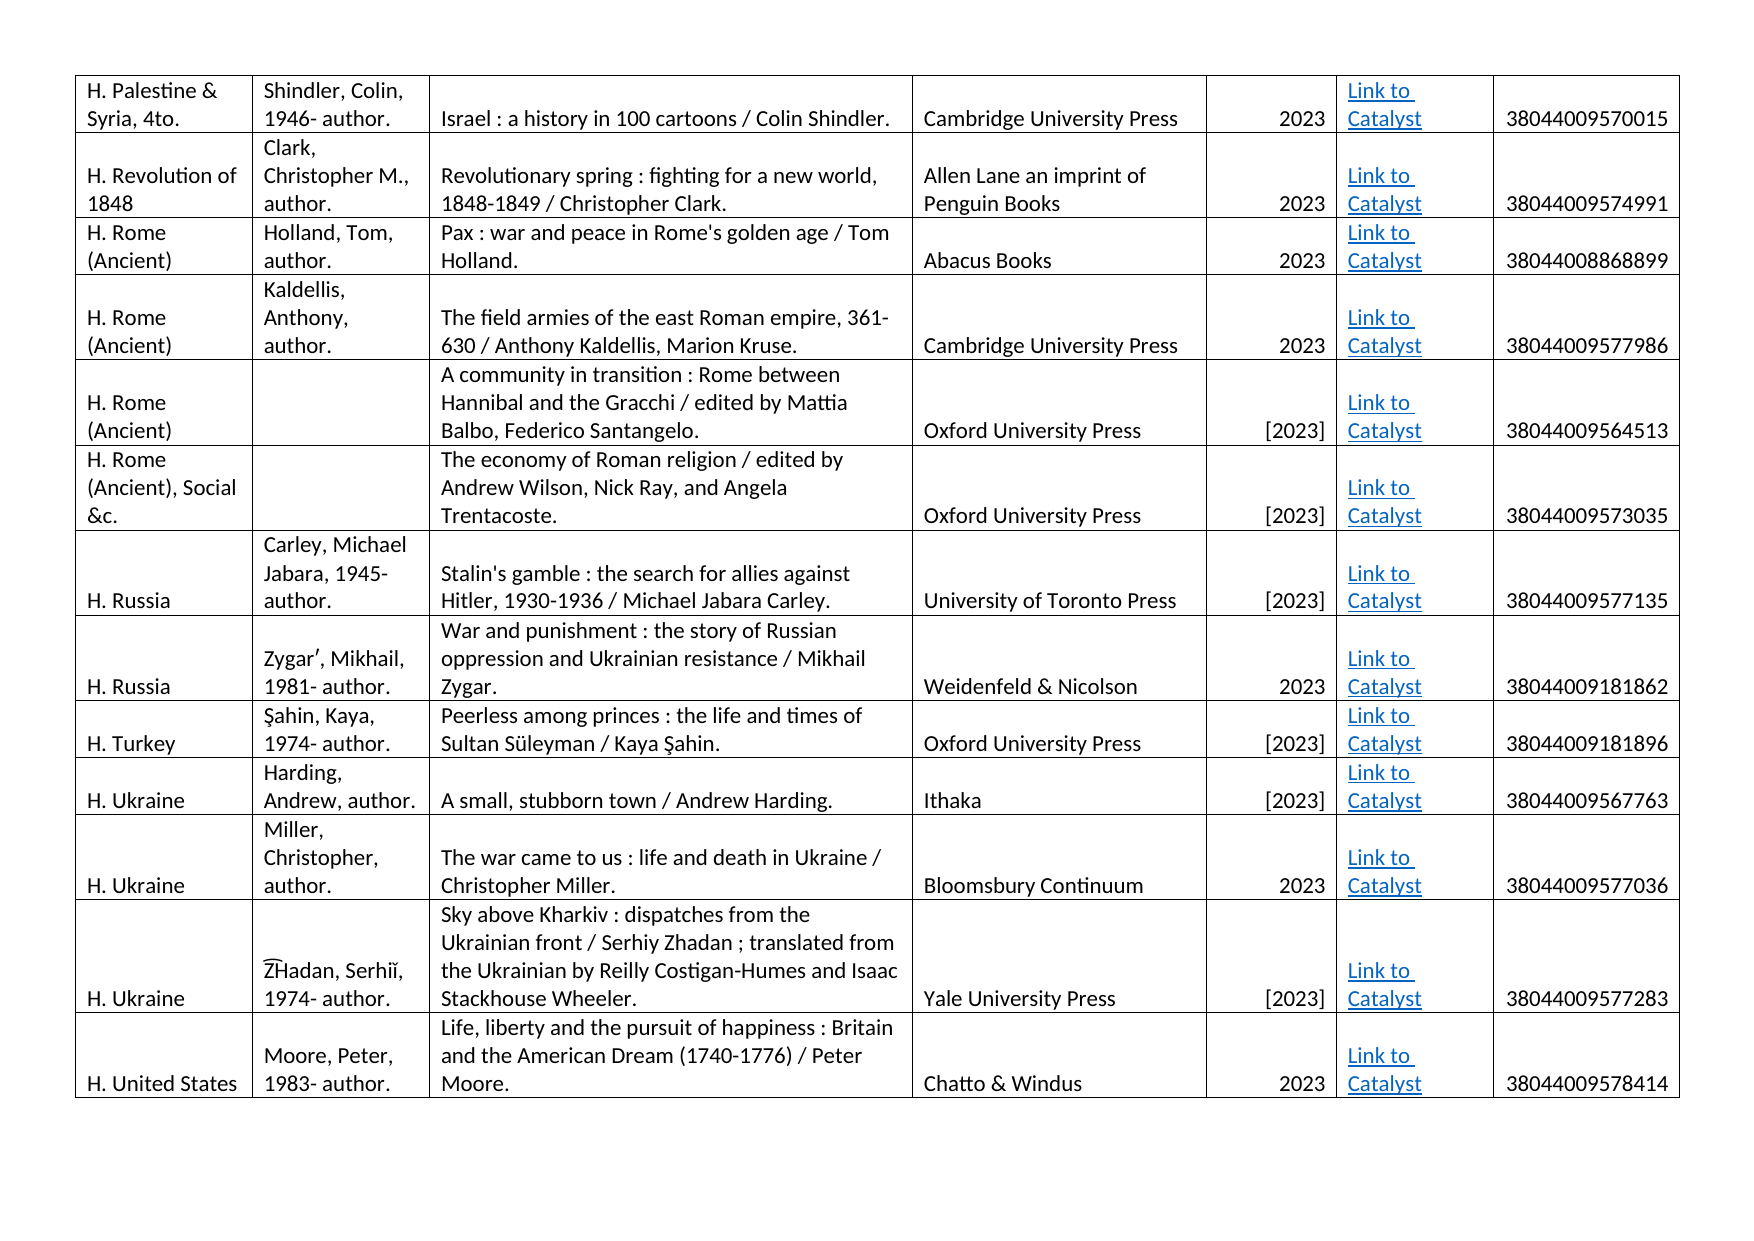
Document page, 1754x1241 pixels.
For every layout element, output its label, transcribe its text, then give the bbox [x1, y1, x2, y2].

table_cell University of Toronto Press [913, 531, 1206, 615]
table_cell Oxford University Press [913, 360, 1206, 444]
table_cell H. Palestine & Syria, 4to. [76, 76, 252, 132]
table_cell 38044009574991 [1494, 133, 1679, 217]
table_cell Pax : war and peace in Rome's golden age / Tom Holland. [430, 218, 912, 274]
table_cell 2023 [1207, 616, 1336, 700]
table_cell H. Revolution of 1848 [76, 133, 252, 217]
table_cell Link to Catalyst [1337, 900, 1493, 1012]
table_cell Link to Catalyst [1337, 616, 1493, 700]
table_cell H. Russia [76, 616, 252, 700]
table_cell Harding, Andrew, author. [253, 758, 429, 814]
table_cell H. Rome (Ancient) [76, 360, 252, 444]
table_cell H. Turkey [76, 701, 252, 757]
table_cell [2023] [1207, 446, 1336, 529]
table_cell A community in transition : Rome between Hannibal and the Gracchi / edited by Mattia Balbo, Federico Santangelo. [430, 360, 912, 444]
table_cell Link to Catalyst [1337, 360, 1493, 444]
table_cell 38044008868899 [1494, 218, 1679, 274]
table_cell Weidenfeld & Nicolson [913, 616, 1206, 700]
table_cell Sky above Kharkiv : dispatches from the Ukrainian front / Serhiy Zhadan ; translated from the Ukrainian by Reilly Costigan-Humes and Isaac Stackhouse Wheeler. [430, 900, 912, 1012]
table_cell Z͡Hadan, Serhiǐ, 1974- author. [253, 900, 429, 1012]
table_cell The field armies of the east Roman empire, 361-630 / Anthony Kaldellis, Marion Kruse. [430, 275, 912, 359]
table_cell [2023] [1207, 758, 1336, 814]
table_cell 2023 [1207, 76, 1336, 132]
table_cell 38044009181896 [1494, 701, 1679, 757]
table_cell Israel : a history in 100 cartoons / Colin Shindler. [430, 76, 912, 132]
table_cell Şahin, Kaya, 1974- author. [253, 701, 429, 757]
table_cell Link to Catalyst [1337, 76, 1493, 132]
table_cell Link to Catalyst [1337, 218, 1493, 274]
table_cell [253, 360, 429, 444]
table_cell 2023 [1207, 275, 1336, 359]
table_cell 38044009577135 [1494, 531, 1679, 615]
table_cell H. Ukraine [76, 900, 252, 1012]
table_cell Link to Catalyst [1337, 1013, 1493, 1097]
table_cell 38044009573035 [1494, 446, 1679, 529]
table_cell Bloomsbury Continuum [913, 815, 1206, 899]
table_cell [2023] [1207, 531, 1336, 615]
table_cell 38044009577283 [1494, 900, 1679, 1012]
table_cell Link to Catalyst [1337, 758, 1493, 814]
table_cell Holland, Tom, author. [253, 218, 429, 274]
table_cell A small, stubborn town / Andrew Harding. [430, 758, 912, 814]
table_cell Cambridge University Press [913, 76, 1206, 132]
table_cell H. United States [76, 1013, 252, 1097]
table_cell Link to Catalyst [1337, 701, 1493, 757]
table_cell 38044009564513 [1494, 360, 1679, 444]
table_cell 38044009577036 [1494, 815, 1679, 899]
table_cell Abacus Books [913, 218, 1206, 274]
table_cell 2023 [1207, 815, 1336, 899]
table_cell Cambridge University Press [913, 275, 1206, 359]
table_cell Link to Catalyst [1337, 446, 1493, 529]
table_cell Yale University Press [913, 900, 1206, 1012]
table_cell Link to Catalyst [1337, 531, 1493, 615]
table_cell [253, 446, 429, 529]
table_cell Zygarʹ, Mikhail, 1981- author. [253, 616, 429, 700]
table_cell Miller, Christopher, author. [253, 815, 429, 899]
table_cell Link to Catalyst [1337, 815, 1493, 899]
table_cell Ithaka [913, 758, 1206, 814]
table_cell 38044009567763 [1494, 758, 1679, 814]
table_cell H. Russia [76, 531, 252, 615]
table_cell 38044009578414 [1494, 1013, 1679, 1097]
table_cell Life, liberty and the pursuit of happiness : Britain and the American Dream (1740-1776) / Peter Moore. [430, 1013, 912, 1097]
table_cell Link to Catalyst [1337, 133, 1493, 217]
table_cell 38044009570015 [1494, 76, 1679, 132]
table_cell Link to Catalyst [1337, 275, 1493, 359]
table_cell 2023 [1207, 133, 1336, 217]
table_cell H. Ukraine [76, 815, 252, 899]
table_cell 38044009181862 [1494, 616, 1679, 700]
table_cell H. Rome (Ancient) [76, 218, 252, 274]
table_cell Oxford University Press [913, 701, 1206, 757]
table_cell The economy of Roman religion / edited by Andrew Wilson, Nick Ray, and Angela Trentacoste. [430, 446, 912, 529]
table_cell [2023] [1207, 701, 1336, 757]
table_cell Kaldellis, Anthony, author. [253, 275, 429, 359]
table_cell Shindler, Colin, 1946- author. [253, 76, 429, 132]
table_cell 38044009577986 [1494, 275, 1679, 359]
table_cell War and punishment : the story of Russian oppression and Ukrainian resistance / Mikhail Zygar. [430, 616, 912, 700]
table_cell [2023] [1207, 360, 1336, 444]
table_cell Revolutionary spring : fighting for a new world, 1848-1849 / Christopher Clark. [430, 133, 912, 217]
table_cell The war came to us : life and death in Ukraine / Christopher Miller. [430, 815, 912, 899]
table_cell Peerless among princes : the life and times of Sultan Süleyman / Kaya Şahin. [430, 701, 912, 757]
table_cell H. Rome (Ancient) [76, 275, 252, 359]
table_cell Chatto & Windus [913, 1013, 1206, 1097]
table_cell Carley, Michael Jabara, 1945- author. [253, 531, 429, 615]
table_cell Moore, Peter, 1983- author. [253, 1013, 429, 1097]
table_cell H. Rome (Ancient), Social &c. [76, 446, 252, 529]
table_cell 2023 [1207, 218, 1336, 274]
table_cell Stalin's gamble : the search for allies against Hitler, 1930-1936 / Michael Jabara Carley. [430, 531, 912, 615]
table_cell [2023] [1207, 900, 1336, 1012]
table_cell Clark, Christopher M., author. [253, 133, 429, 217]
table_cell Oxford University Press [913, 446, 1206, 529]
table_cell H. Ukraine [76, 758, 252, 814]
table_cell 2023 [1207, 1013, 1336, 1097]
table_cell Allen Lane an imprint of Penguin Books [913, 133, 1206, 217]
